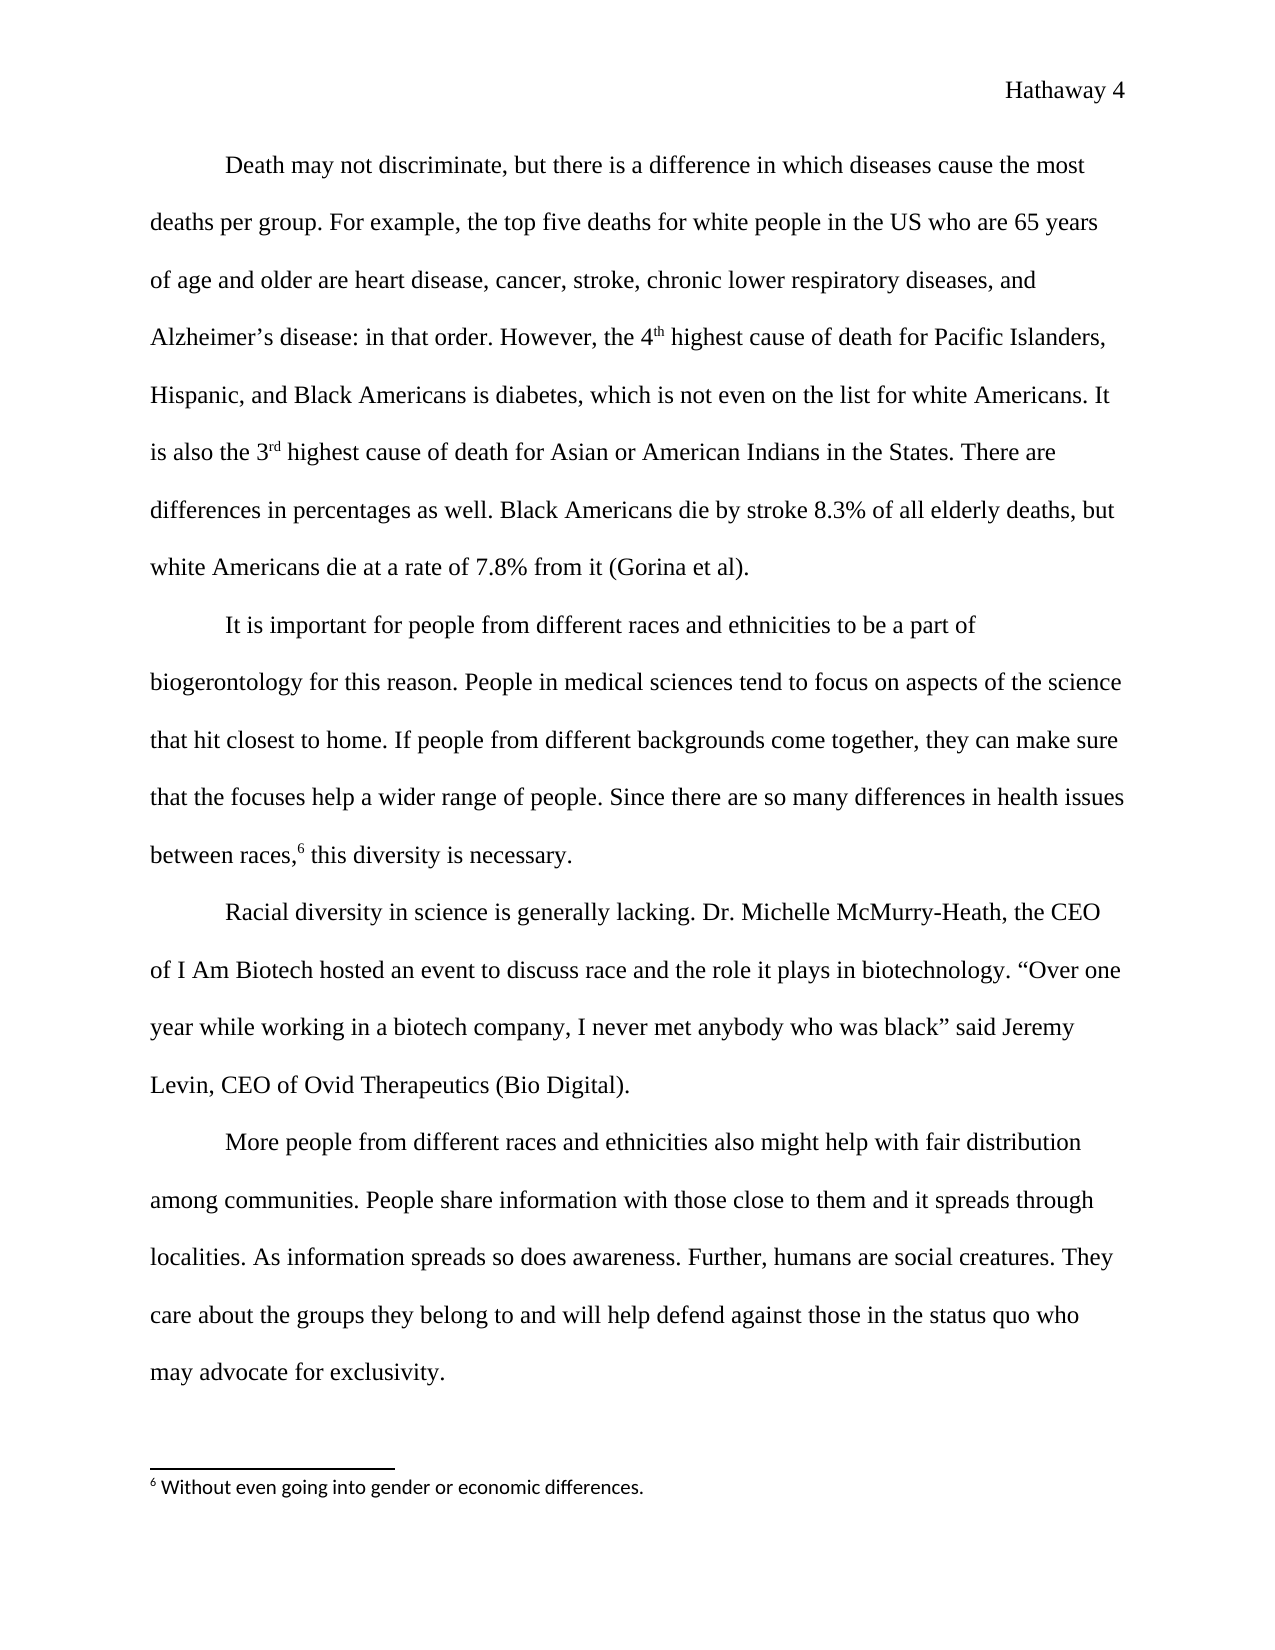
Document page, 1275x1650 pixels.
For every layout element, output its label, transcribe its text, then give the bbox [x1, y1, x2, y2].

text More people from different races and ethnicities also might help with fair distribution among communities. People share information with those close to them and it spreads through localities. As information spreads so does awareness. Further, humans are social creatures. They care about the groups they belong to and will help defend against those in the status quo who may advocate for exclusivity. [150, 1127, 1125, 1386]
text Death may not discriminate, but there is a difference in which diseases cause the most deaths per group. For example, the top five deaths for white people in the US who are 65 years of age and older are heart disease, cancer, stroke, chronic lower respiratory diseases, and Alzheimer’s disease: in that order. However, the 4th highest cause of death for Pacific Islanders, Hispanic, and Black Americans is diabetes, which is not even on the list for white Americans. It is also the 3rd highest cause of death for Asian or American Indians in the States. There are differences in percentages as well. Black Americans die by stroke 8.3% of all elderly deaths, but white Americans die at a rate of 7.8% from it (Gorina et al). [150, 150, 1125, 581]
text It is important for people from different races and ethnicities to be a part of biogerontology for this reason. People in medical sciences tend to focus on aspects of the science that hit closest to home. If people from different backgrounds come together, they can make sure that the focuses help a wider range of people. Since there are so many differences in health issues between races, this diversity is necessary. [150, 610, 1125, 869]
text Racial diversity in science is generally lacking. Dr. Michelle McMurry-Heath, the CEO of I Am Biotech hosted an event to discuss race and the role it plays in biotechnology. “Over one year while working in a biotech company, I never met anybody who was black” said Jeremy Levin, CEO of Ovid Therapeutics (Bio Digital). [150, 897, 1125, 1099]
